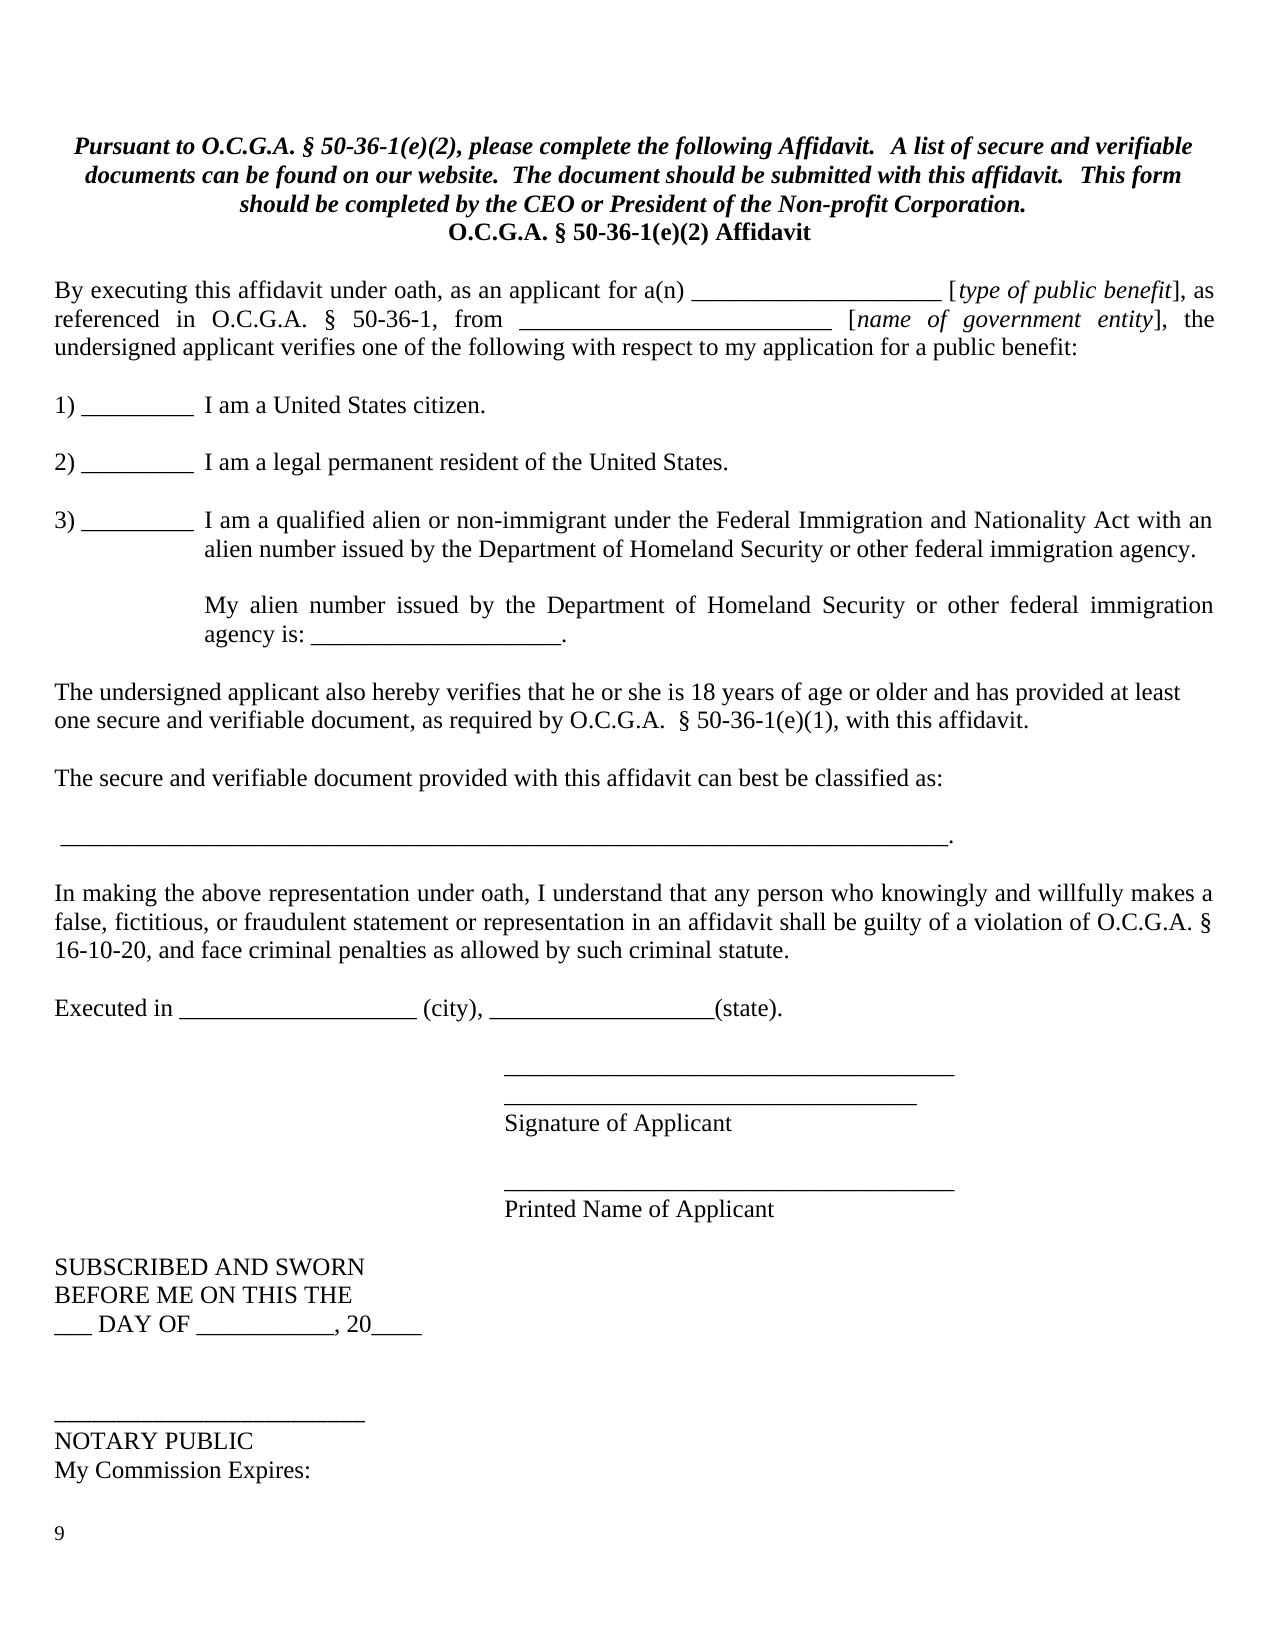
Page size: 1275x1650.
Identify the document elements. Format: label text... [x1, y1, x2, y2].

text O.C.G.A. § 50-36-1(e)(2) Affidavit [54, 217, 1214, 246]
text The undersigned applicant also hereby verifies that he or she is 18 years of age or older and has provided at least one secure and verifiable document, as required by O.C.G.A. § 50-36-1(e)(1), with this affidavit. [54, 677, 1214, 734]
text ____________________________________ [429, 1166, 1214, 1194]
text Printed Name of Applicant [429, 1194, 1214, 1223]
text The secure and verifiable document provided with this affidavit can best be classified as: [54, 763, 1214, 792]
text Pursuant to O.C.G.A. § 50-36-1(e)(2), please complete the following Affidavit. A list of secure and verifiable documents can be found on our website. The document should be submitted with this affidavit. This form should be completed by the CEO or President of the Non-profit Corporation. [54, 131, 1214, 217]
text _______________________________________________________________________. [54, 821, 1214, 849]
text BEFORE ME ON THIS THE [54, 1281, 1214, 1309]
text 1) _________ I am a United States citizen. [54, 390, 1214, 419]
text Signature of Applicant [429, 1108, 1214, 1137]
text My Commission Expires: [54, 1455, 1214, 1483]
text By executing this affidavit under oath, as an applicant for a(n) ____________________ [type of public benefit], as referenced in O.C.G.A. § 50-36-1, from _________________________ [name of government entity], the undersigned applicant verifies one of the following with respect to my application for a public benefit: [54, 275, 1214, 361]
text SUBSCRIBED AND SWORN [54, 1252, 1214, 1281]
text _________________________ [54, 1396, 1214, 1426]
text ____________________________________ [429, 1051, 1214, 1079]
text _________________________________ [504, 1079, 1214, 1108]
text In making the above representation under oath, I understand that any person who knowingly and willfully makes a false, fictitious, or fraudulent statement or representation in an affidavit shall be guilty of a violation of O.C.G.A. § 16-10-20, and face criminal penalties as allowed by such criminal statute. [54, 878, 1214, 964]
text 2) _________ I am a legal permanent resident of the United States. [54, 447, 1214, 476]
text Executed in ___________________ (city), __________________(state). [54, 993, 1199, 1022]
text 3) _________ I am a qualified alien or non-immigrant under the Federal Immigration and Nationality Act with an alien number issued by the Department of Homeland Security or other federal immigration agency. [54, 505, 1214, 562]
text ___ DAY OF ___________, 20____ [54, 1309, 1214, 1338]
text NOTARY PUBLIC [54, 1426, 1214, 1455]
text My alien number issued by the Department of Homeland Security or other federal immigration agency is: ____________________. [54, 591, 1214, 648]
